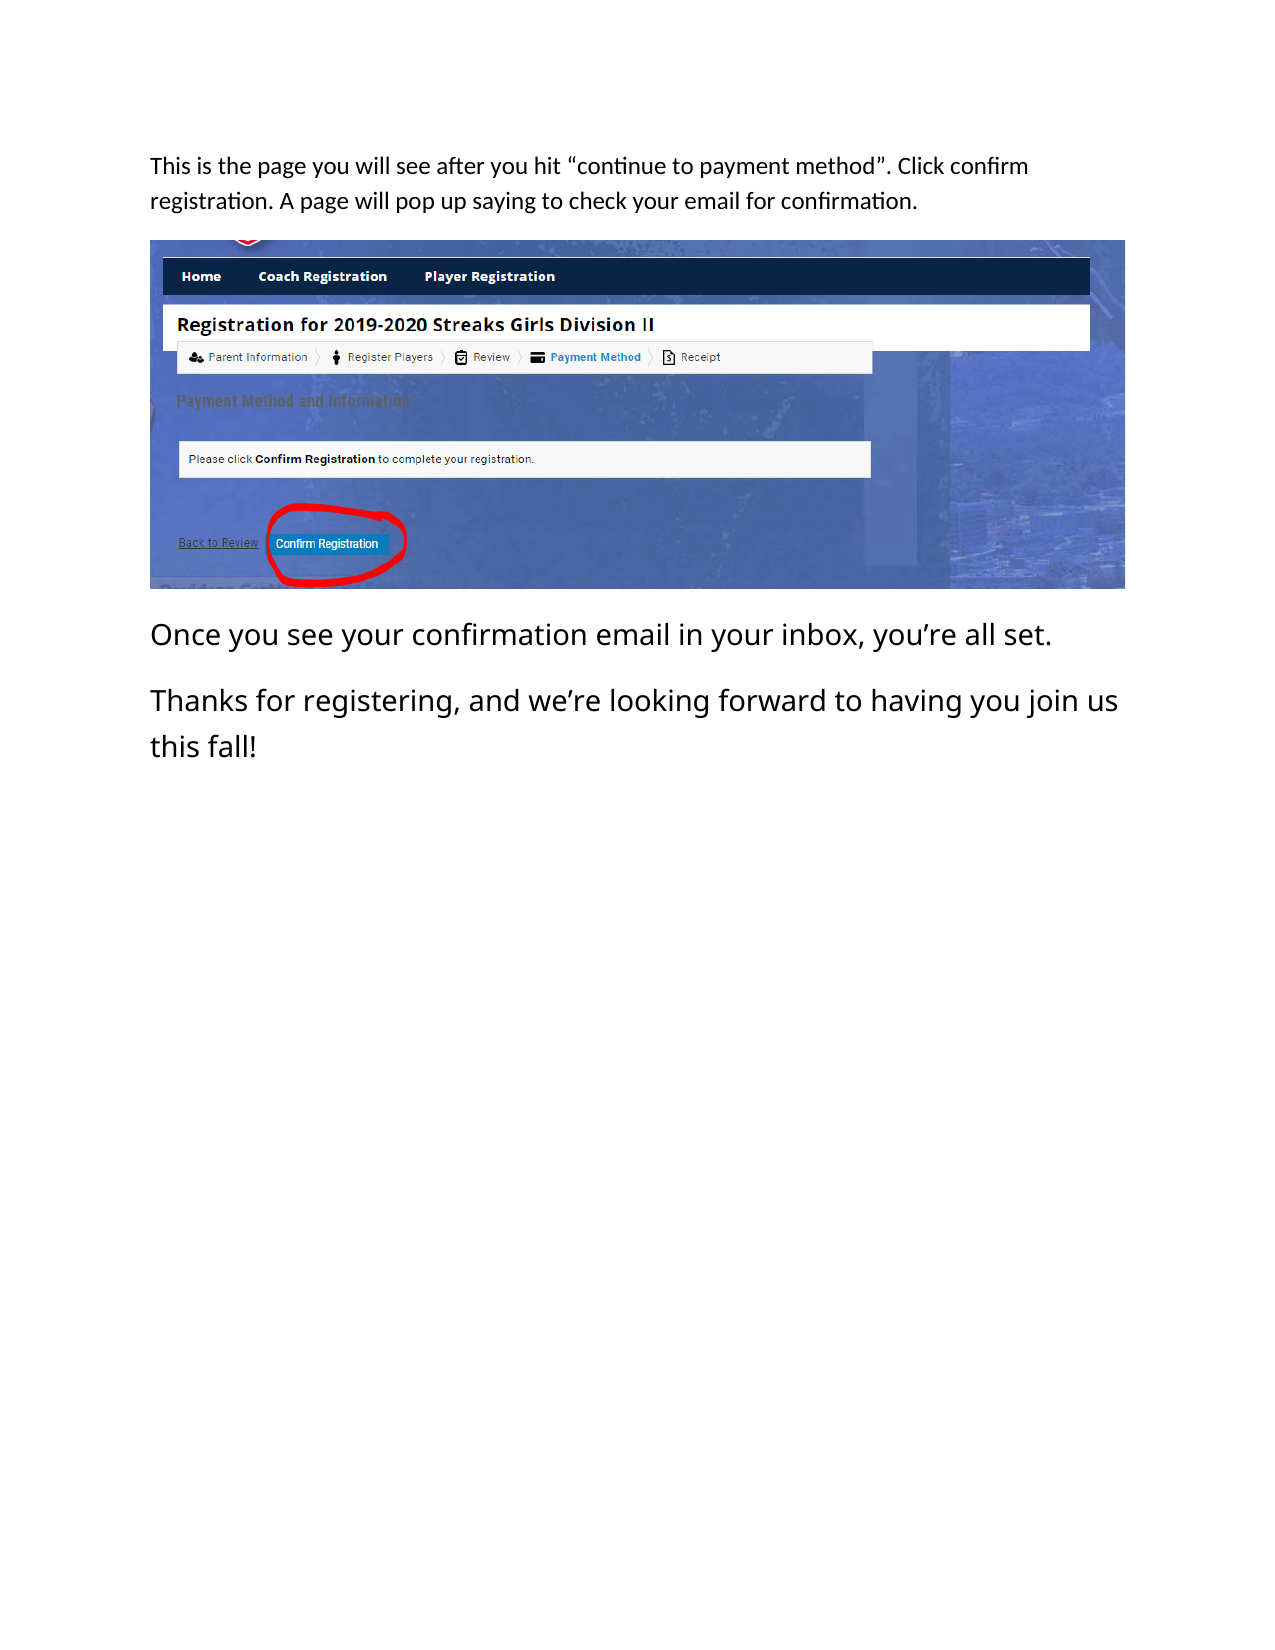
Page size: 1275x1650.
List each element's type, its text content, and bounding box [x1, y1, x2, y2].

text Thanks for registering, and we’re looking forward to having you join us this fall! [150, 680, 1125, 766]
text This is the page you will see after you hit “continue to payment method”. Click confirm registration. A page will pop up saying to check your email for confirmation. [150, 150, 1125, 216]
picture [150, 240, 1125, 589]
text Once you see your confirmation email in your inbox, you’re all set. [150, 614, 1125, 654]
